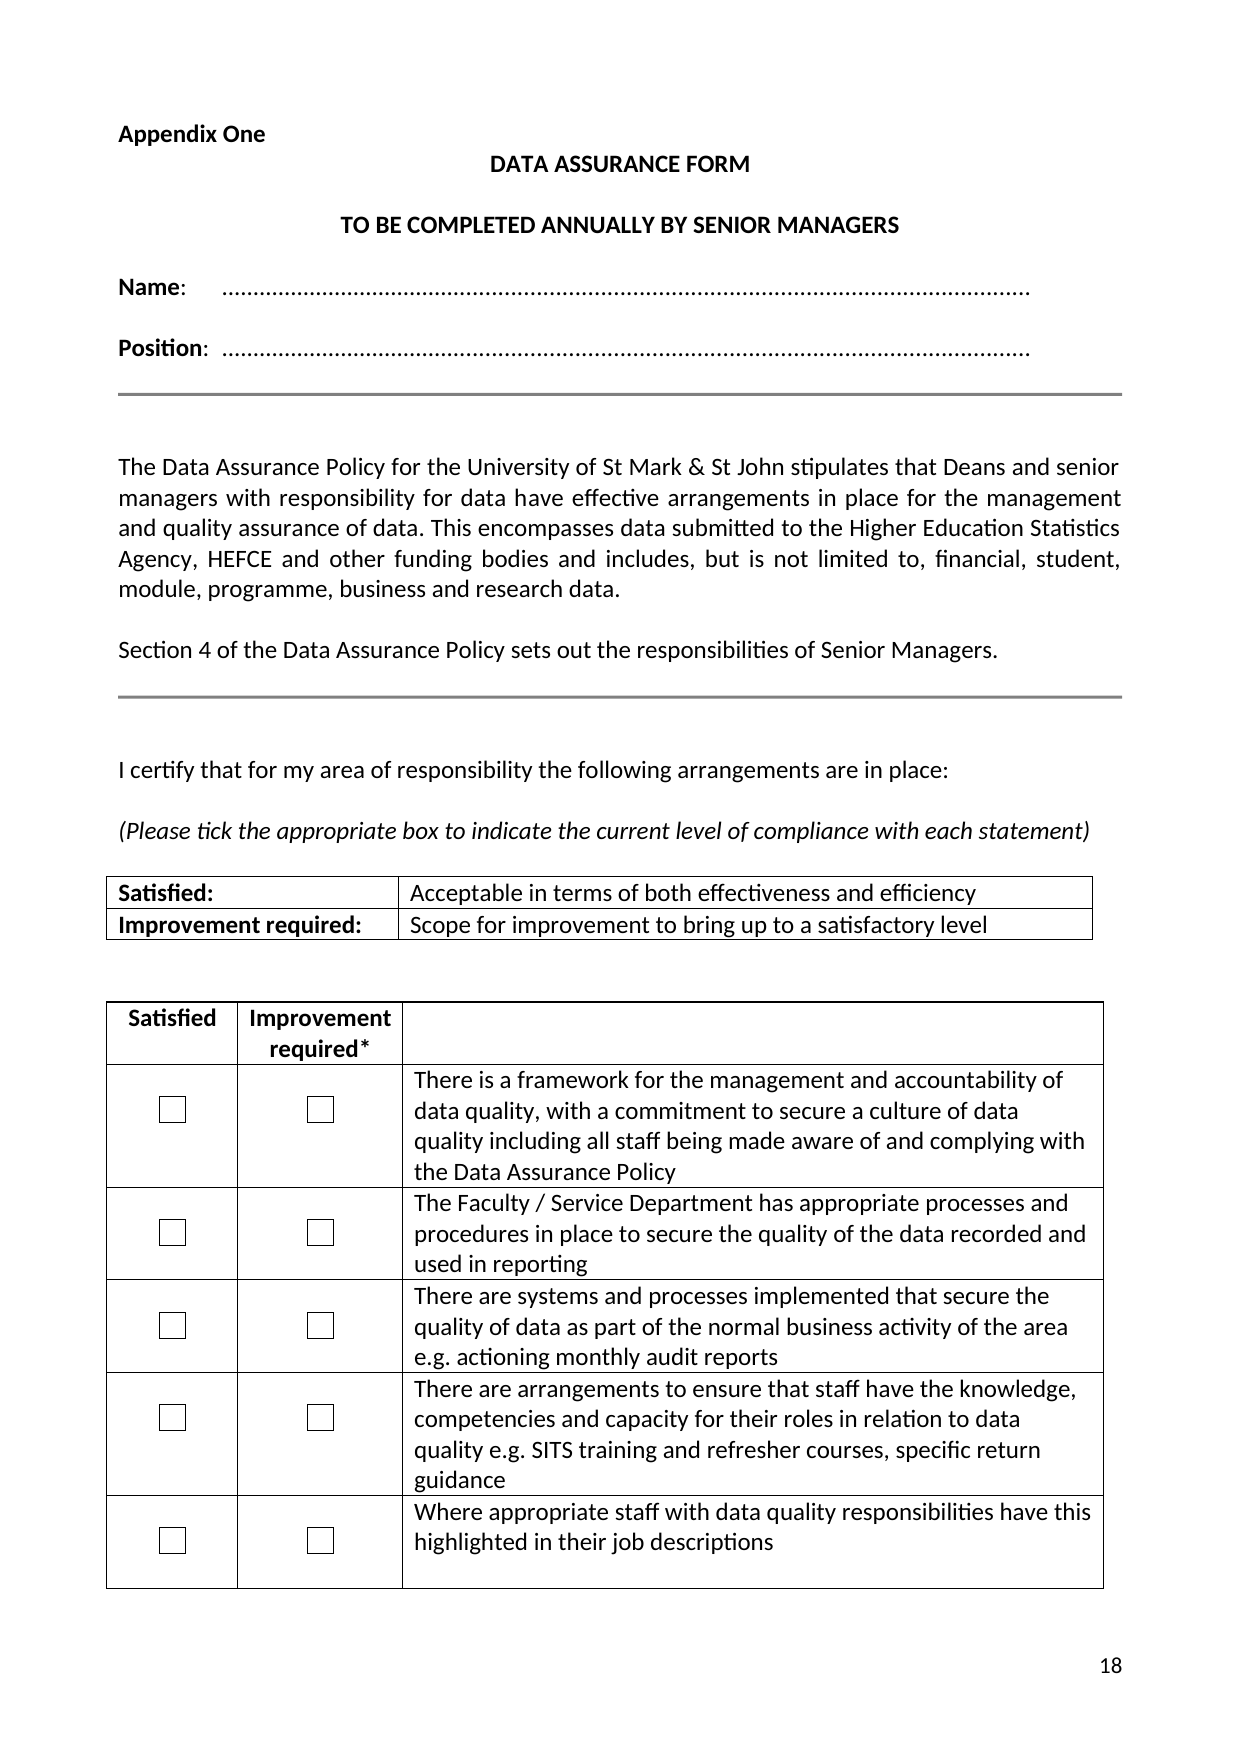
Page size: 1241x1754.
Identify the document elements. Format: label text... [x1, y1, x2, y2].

table_header Satisfied [107, 1003, 237, 1063]
subtitle Appendix One [118, 118, 1122, 149]
table_cell [238, 1188, 402, 1279]
table_cell [107, 1496, 237, 1587]
table_cell [238, 1280, 402, 1372]
table_cell [238, 1373, 402, 1495]
subtitle DATA ASSURANCE FORM [118, 149, 1122, 179]
table_cell There are systems and processes implemented that secure the quality of data as part of the normal business activity of the area e.g. actioning monthly audit reports [403, 1280, 1103, 1372]
table_header Acceptable in terms of both effectiveness and efficiency [399, 877, 1092, 908]
table_cell [238, 1065, 402, 1187]
text The Data Assurance Policy for the University of St Mark & St John stipulates that Deans and senior managers with responsibility for data have effective arrangements in place for the management and quality assurance of data. This encompasses data submitted to the Higher Education Statistics Agency, HEFCE and other funding bodies and includes, but is not limited to, financial, student, module, programme, business and research data. [118, 451, 1122, 604]
table_cell There is a framework for the management and accountability of data quality, with a commitment to secure a culture of data quality including all staff being made aware of and complying with the Data Assurance Policy [403, 1065, 1103, 1187]
table_cell [107, 1280, 237, 1372]
text Section 4 of the Data Assurance Policy sets out the responsibilities of Senior Managers. [118, 634, 1122, 665]
text (Please tick the appropriate box to indicate the current level of compliance with each statement) [118, 815, 1122, 846]
table_header Improvement required* [238, 1003, 402, 1063]
table_cell Scope for improvement to bring up to a satisfactory level [399, 909, 1092, 939]
table_cell Improvement required: [107, 909, 398, 939]
text I certify that for my area of responsibility the following arrangements are in place: [118, 754, 1122, 784]
text Name: [118, 271, 1122, 301]
table_cell [107, 1065, 237, 1187]
table_header Satisfied: [107, 877, 398, 908]
table_cell [107, 1373, 237, 1495]
table_header [403, 1003, 1103, 1063]
table_cell [238, 1496, 402, 1587]
table_cell The Faculty / Service Department has appropriate processes and procedures in place to secure the quality of the data recorded and used in reporting [403, 1188, 1103, 1279]
text TO BE COMPLETED ANNUALLY BY SENIOR MANAGERS [118, 210, 1122, 240]
table_cell Where appropriate staff with data quality responsibilities have this highlighted in their job descriptions [403, 1496, 1103, 1587]
text Position: [118, 332, 1122, 362]
table_cell [107, 1188, 237, 1279]
table_cell There are arrangements to ensure that staff have the knowledge, competencies and capacity for their roles in relation to data quality e.g. SITS training and refresher courses, specific return guidance [403, 1373, 1103, 1495]
